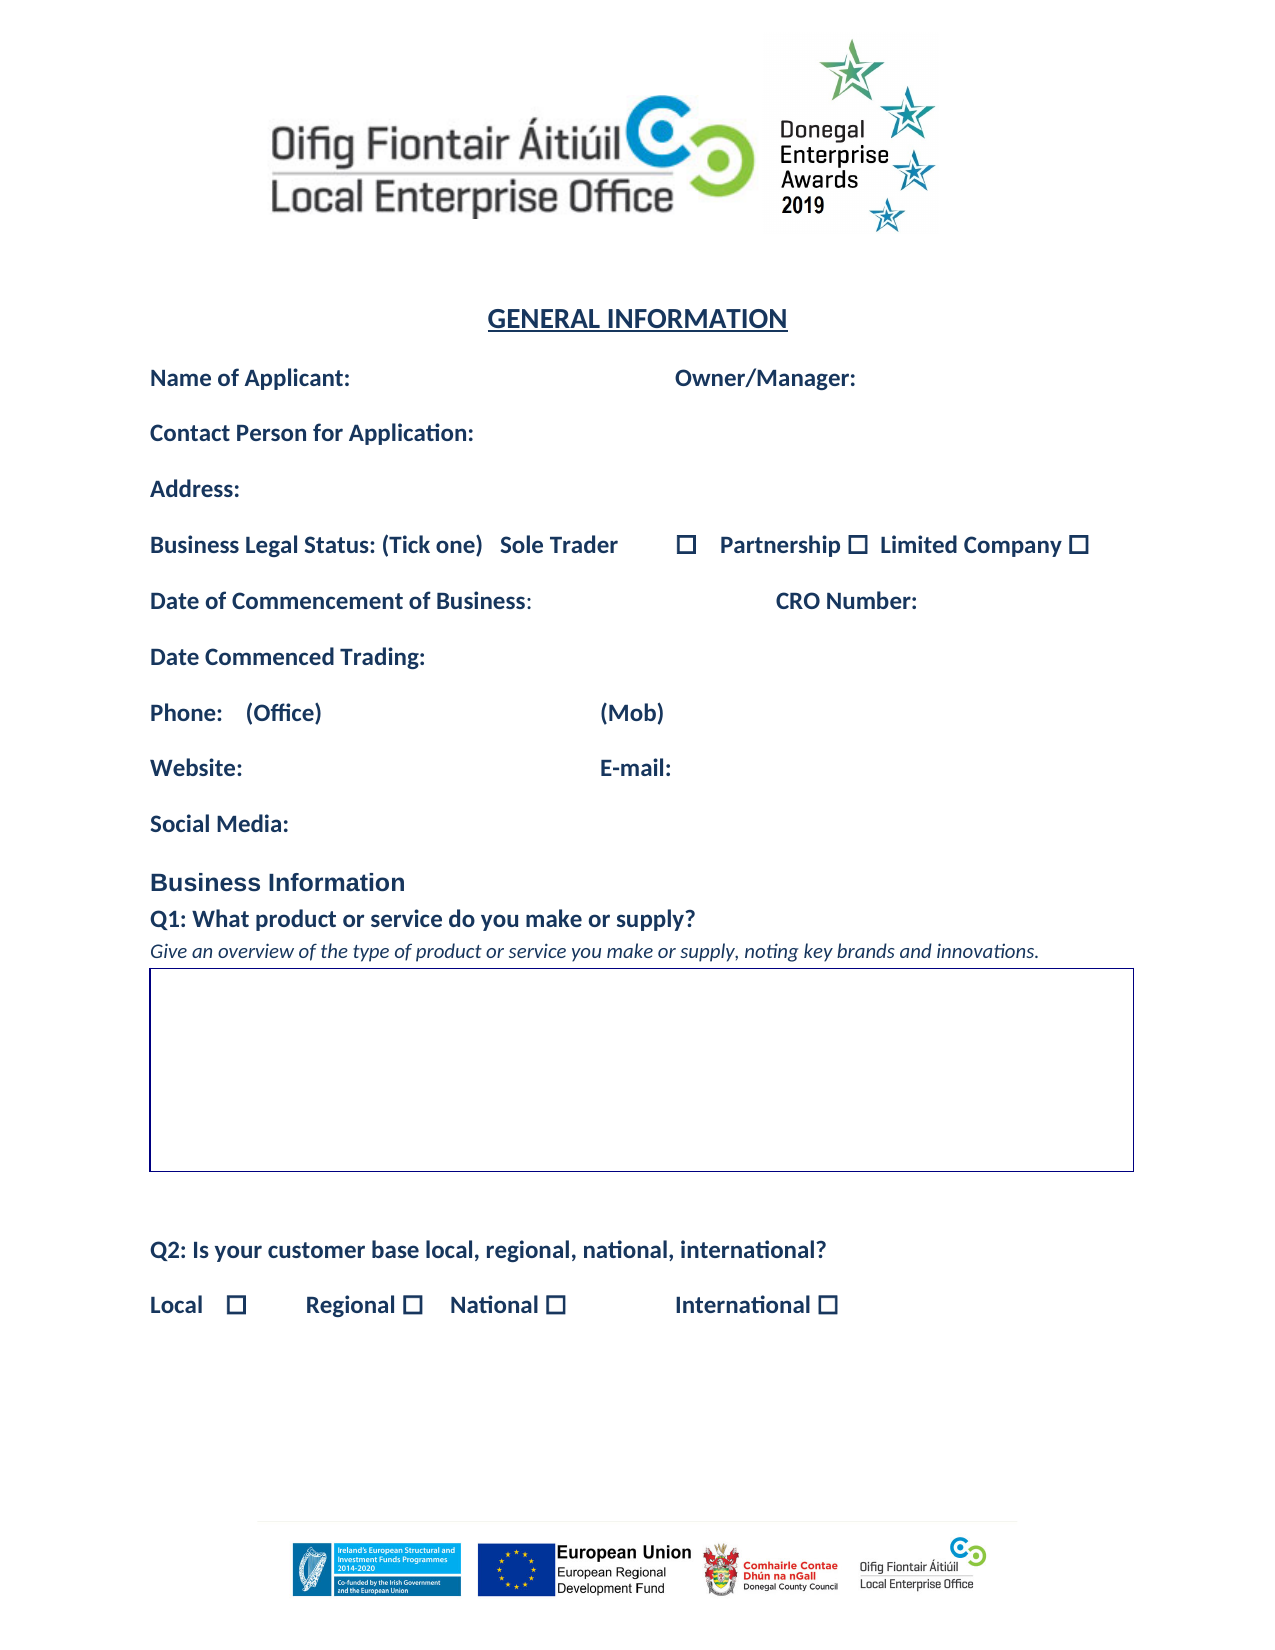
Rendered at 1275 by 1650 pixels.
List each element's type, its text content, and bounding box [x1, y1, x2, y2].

text Business Legal Status: (Tick one) Sole Trader Partnership Limited Company [150, 529, 1125, 560]
text Date of Commencement of Business: CRO Number: [150, 585, 1125, 616]
text Date Commenced Trading: [150, 641, 1125, 671]
text Q2: Is your customer base local, regional, national, international? [150, 1234, 1125, 1264]
text Social Media: [150, 808, 1125, 839]
text Local Regional National International [150, 1289, 1125, 1320]
subtitle Business Information [150, 868, 1125, 897]
text Address: [150, 473, 1125, 504]
picture [257, 1521, 1018, 1623]
picture [256, 32, 940, 233]
text Contact Person for Application: [150, 418, 1125, 448]
text Give an overview of the type of product or service you make or supply, noting key brands and innovations. [150, 938, 1125, 964]
text Q1: What product or service do you make or supply? [150, 903, 1125, 934]
table_header [151, 969, 1133, 1171]
text Website: E-mail: [150, 753, 1125, 783]
text Phone: (Office) (Mob) [150, 697, 1125, 727]
text GENERAL INFORMATION [150, 300, 1125, 336]
text Name of Applicant: Owner/Manager: [150, 362, 1125, 392]
